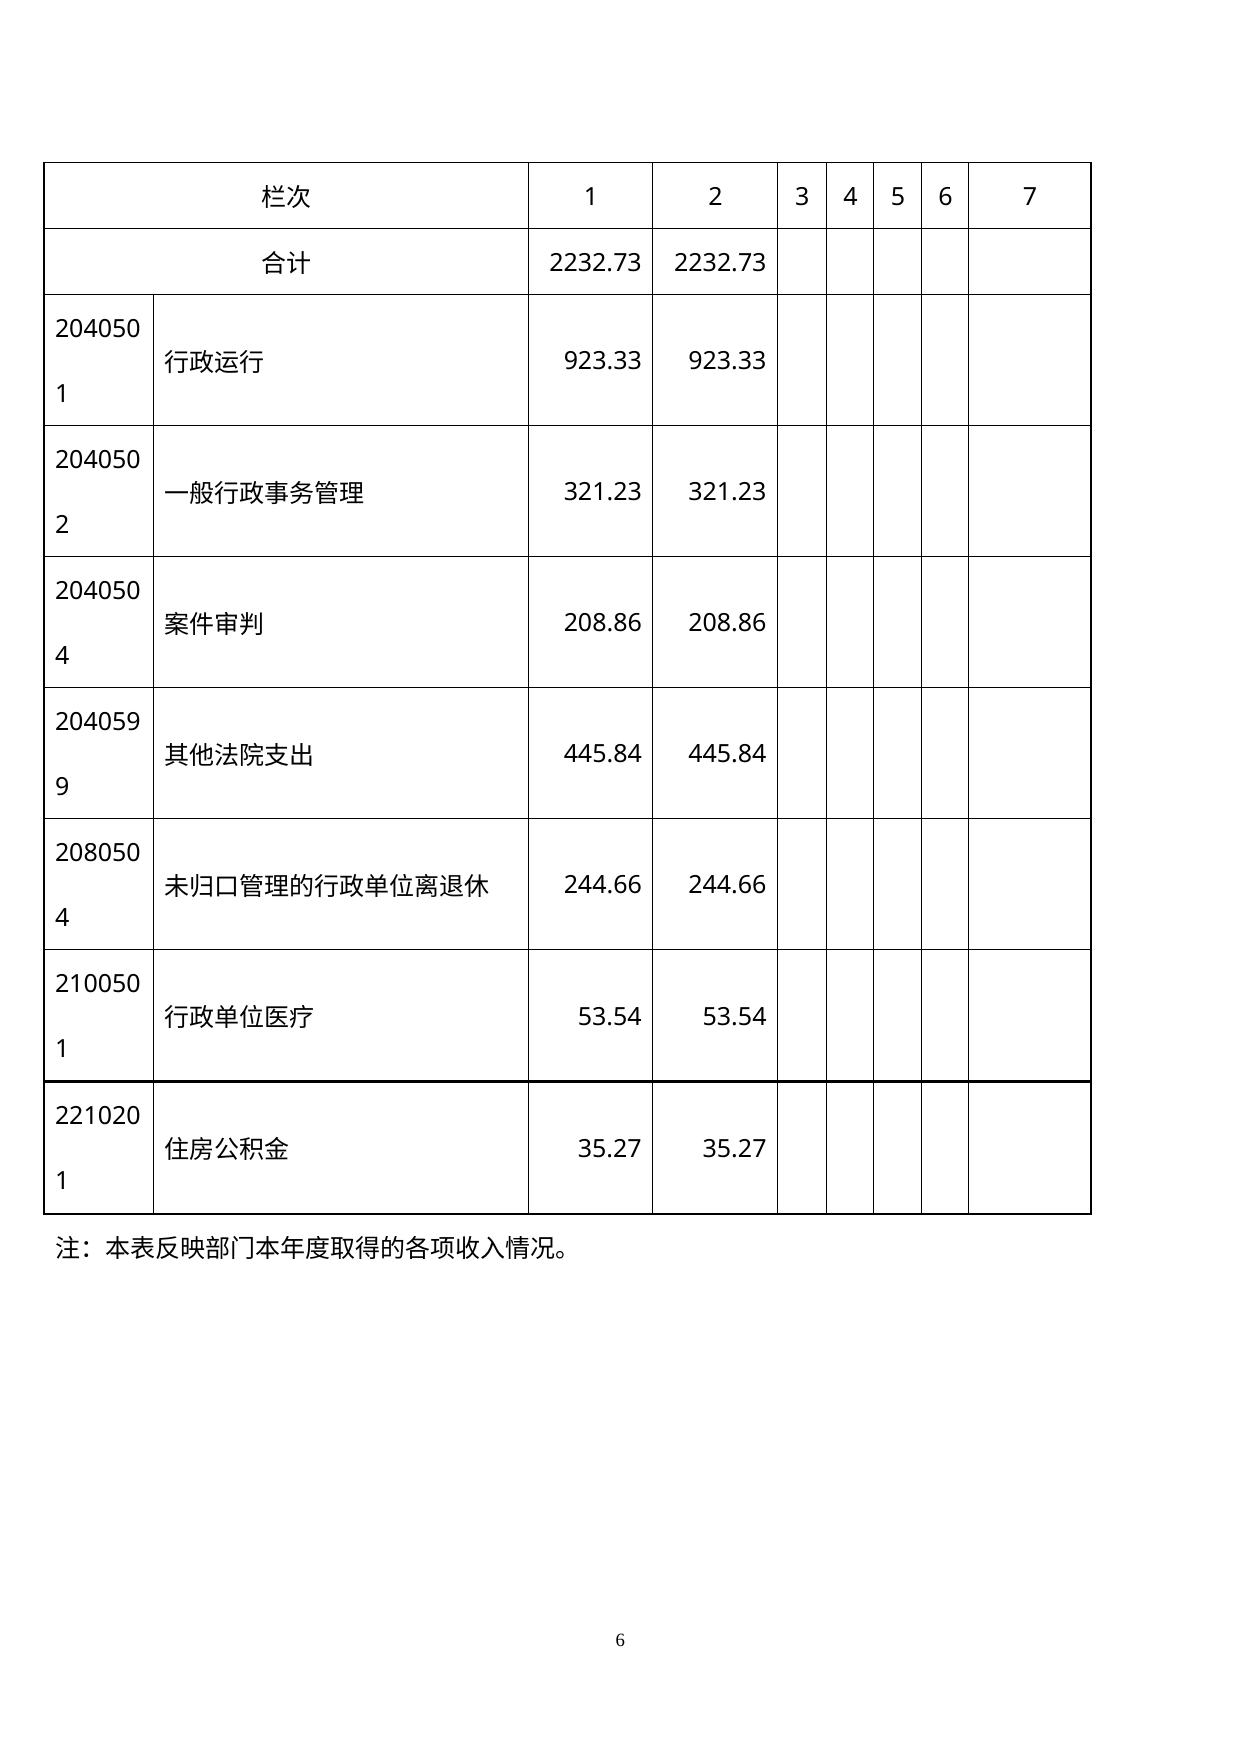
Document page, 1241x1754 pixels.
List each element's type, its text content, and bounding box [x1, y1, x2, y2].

table_cell [874, 557, 921, 687]
table_cell [969, 229, 1090, 294]
table_cell [969, 950, 1090, 1080]
table_cell [922, 426, 968, 556]
table_cell 2100501 [45, 950, 153, 1080]
table_cell 2080504 [45, 819, 153, 949]
table_cell 其他法院支出 [154, 688, 528, 818]
table_cell [778, 1083, 826, 1212]
table_cell 445.84 [653, 688, 777, 818]
table_cell [874, 426, 921, 556]
table_cell 栏次 [45, 163, 528, 228]
table_cell 5 [874, 163, 921, 228]
table_cell [827, 295, 873, 425]
table_cell 注：本表反映部门本年度取得的各项收入情况。 [44, 1215, 1091, 1279]
table_cell [922, 688, 968, 818]
table_cell 208.86 [529, 557, 652, 687]
table_cell [874, 229, 921, 294]
table_cell 244.66 [529, 819, 652, 949]
table_cell [922, 950, 968, 1080]
table_cell 2040504 [45, 557, 153, 687]
table_cell [969, 819, 1090, 949]
table_cell 35.27 [529, 1083, 652, 1212]
table_cell [874, 1083, 921, 1212]
table_cell 行政单位医疗 [154, 950, 528, 1080]
table_cell 923.33 [529, 295, 652, 425]
table_cell 321.23 [653, 426, 777, 556]
table_cell [922, 557, 968, 687]
table_cell 2040502 [45, 426, 153, 556]
table_cell 2210201 [45, 1083, 153, 1212]
table_cell [874, 819, 921, 949]
table_cell [874, 950, 921, 1080]
table_cell [778, 295, 826, 425]
table_cell 53.54 [653, 950, 777, 1080]
table_cell [827, 950, 873, 1080]
table_cell [969, 295, 1090, 425]
table_cell 未归口管理的行政单位离退休 [154, 819, 528, 949]
table_cell 208.86 [653, 557, 777, 687]
table_cell [778, 229, 826, 294]
table_cell 2040599 [45, 688, 153, 818]
table_cell [827, 819, 873, 949]
table_cell [969, 688, 1090, 818]
table_cell [827, 1083, 873, 1212]
table_cell 住房公积金 [154, 1083, 528, 1212]
table_cell [778, 688, 826, 818]
table_cell [969, 426, 1090, 556]
table_cell [874, 688, 921, 818]
table_cell [827, 229, 873, 294]
table_cell [874, 295, 921, 425]
table_cell 244.66 [653, 819, 777, 949]
table_cell 2232.73 [529, 229, 652, 294]
table_cell [922, 819, 968, 949]
table_cell 一般行政事务管理 [154, 426, 528, 556]
table_cell [922, 229, 968, 294]
table_cell [827, 426, 873, 556]
table_cell [827, 688, 873, 818]
table_cell 行政运行 [154, 295, 528, 425]
table_cell 2 [653, 163, 777, 228]
table_cell 7 [969, 163, 1090, 228]
table_cell 2040501 [45, 295, 153, 425]
table_cell [778, 426, 826, 556]
table_cell 923.33 [653, 295, 777, 425]
table_cell 6 [922, 163, 968, 228]
table_cell 445.84 [529, 688, 652, 818]
table_cell 35.27 [653, 1083, 777, 1212]
table_cell [969, 1083, 1090, 1212]
table_cell 案件审判 [154, 557, 528, 687]
table_cell 53.54 [529, 950, 652, 1080]
table_cell [922, 1083, 968, 1212]
table_cell [778, 557, 826, 687]
table_cell [778, 819, 826, 949]
table_cell 4 [827, 163, 873, 228]
table_cell [922, 295, 968, 425]
table_cell 1 [529, 163, 652, 228]
table_cell 3 [778, 163, 826, 228]
table_cell 321.23 [529, 426, 652, 556]
table_cell [778, 950, 826, 1080]
table_cell [969, 557, 1090, 687]
table_cell 2232.73 [653, 229, 777, 294]
table_cell 合计 [45, 229, 528, 294]
table_cell [827, 557, 873, 687]
